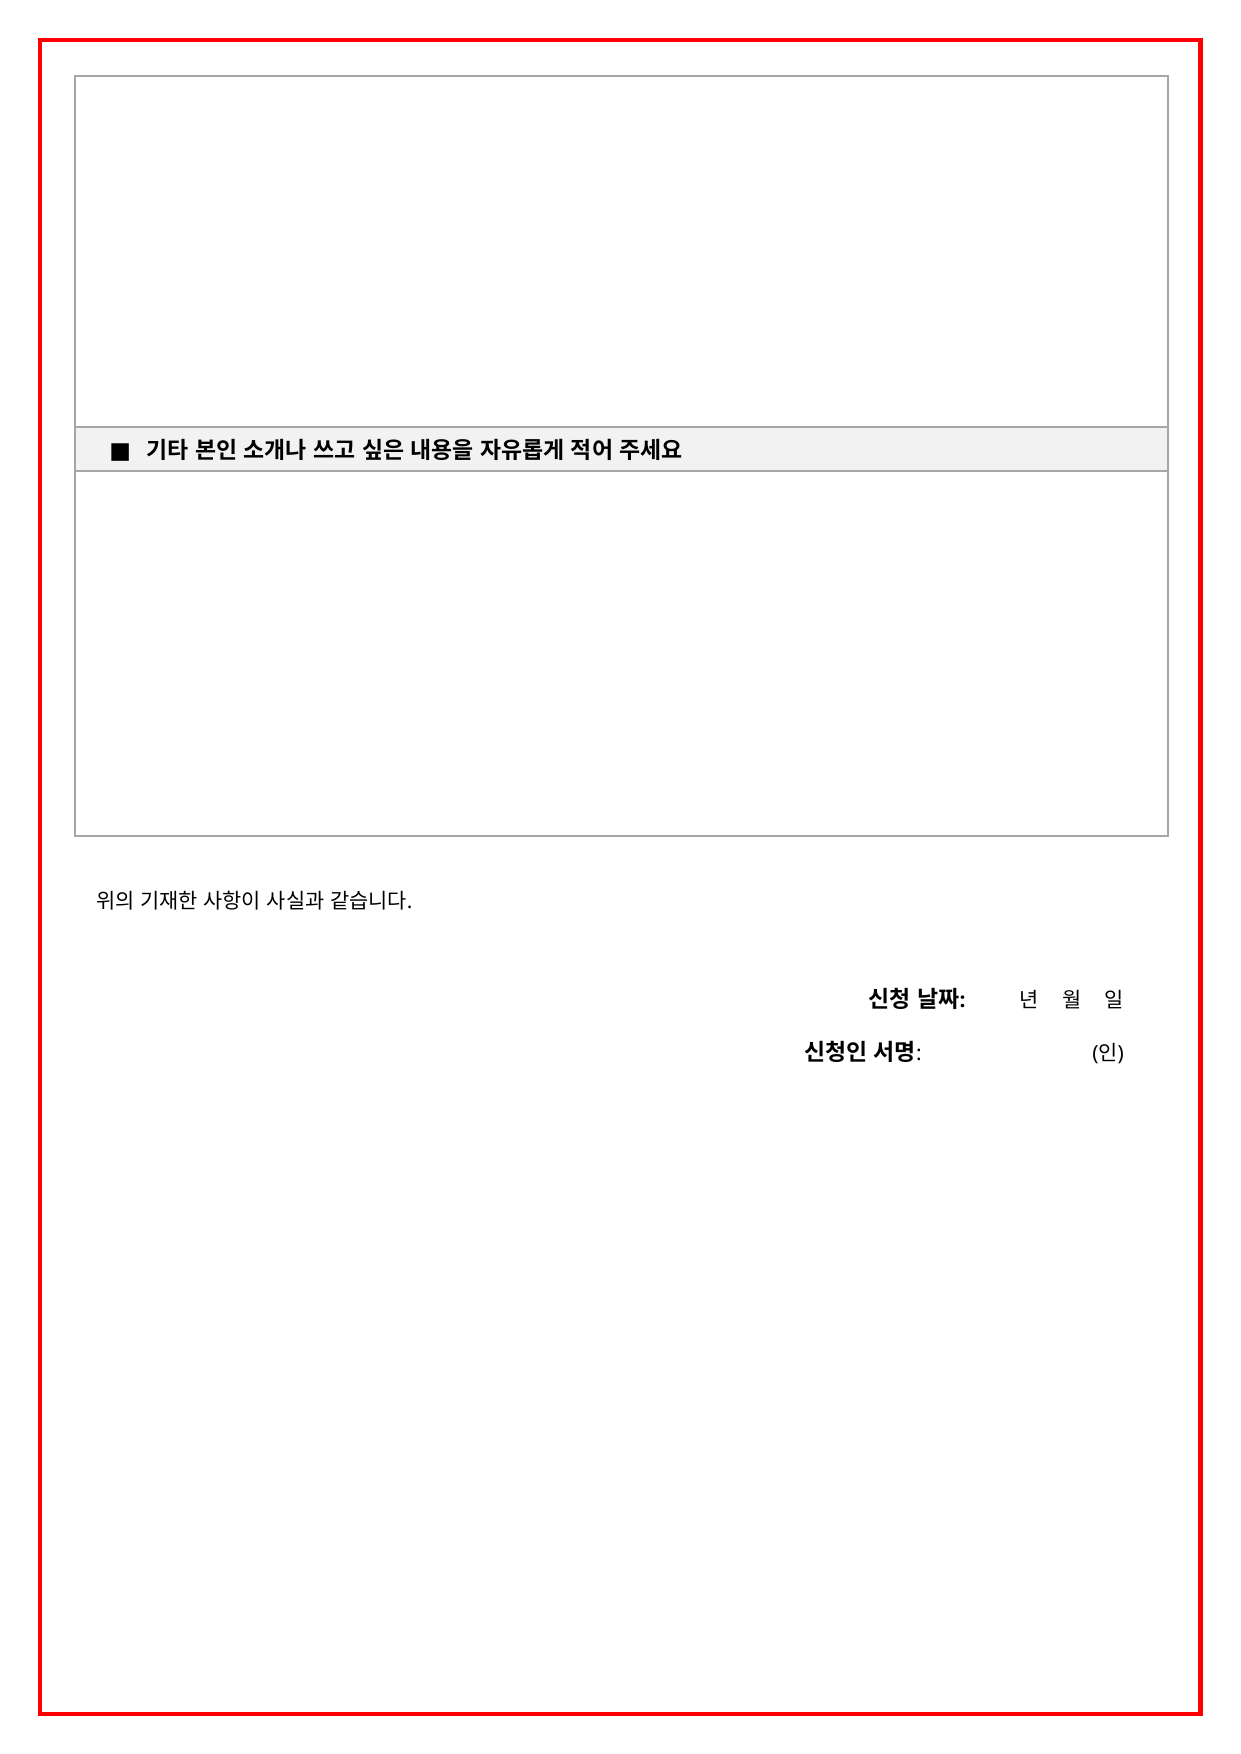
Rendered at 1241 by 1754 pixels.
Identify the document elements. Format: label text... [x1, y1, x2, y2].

text 위의 기재한 사항이 사실과 같습니다. [75, 884, 1165, 915]
text 신청 날짜: 년 월 일 [75, 981, 1123, 1014]
table_cell [76, 472, 1167, 835]
table_cell 기타 본인 소개나 쓰고 싶은 내용을 자유롭게 적어 주세요 [76, 428, 1167, 470]
text 신청인 서명: (인) [75, 1034, 1123, 1067]
table_cell [76, 77, 1167, 426]
